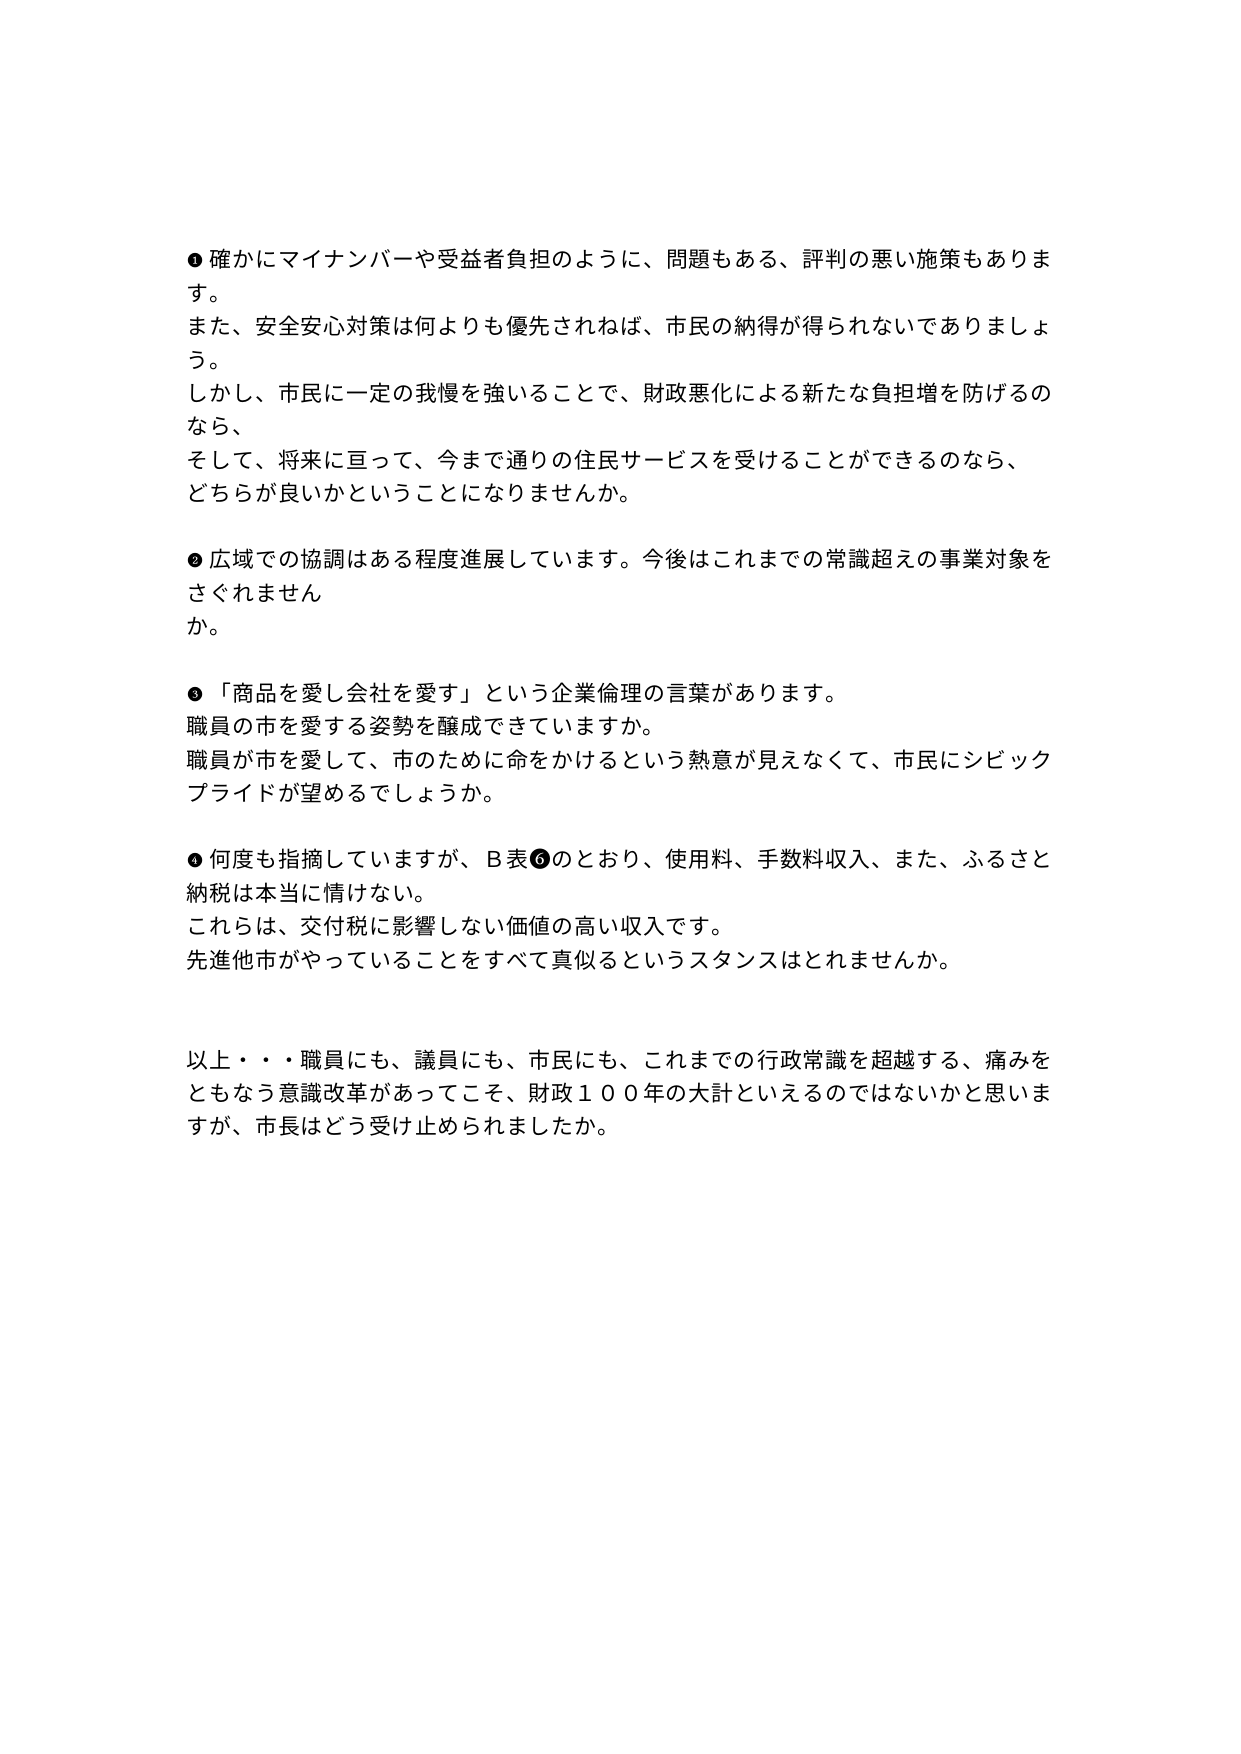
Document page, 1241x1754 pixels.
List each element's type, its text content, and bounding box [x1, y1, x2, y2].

text また、安全安心対策は何よりも優先されねば、市民の納得が得られないでありましょう。 [187, 308, 1053, 375]
text どちらが良いかということになりませんか。 [187, 475, 1053, 508]
text ❹何度も指摘していますが、Ｂ表❻のとおり、使用料、手数料収入、また、ふるさと納税は本当に情けない。 [187, 842, 1053, 908]
text 職員の市を愛する姿勢を醸成できていますか。 [187, 708, 1053, 742]
text しかし、市民に一定の我慢を強いることで、財政悪化による新たな負担増を防げるのなら、 [187, 375, 1053, 442]
text そして、将来に亘って、今まで通りの住民サービスを受けることができるのなら、 [187, 442, 1053, 475]
text か。 [187, 608, 1053, 642]
text 職員が市を愛して、市のために命をかけるという熱意が見えなくて、市民にシビックプライドが望めるでしょうか。 [187, 742, 1053, 808]
text これらは、交付税に影響しない価値の高い収入です。 [187, 908, 1053, 942]
text 以上・・・職員にも、議員にも、市民にも、これまでの行政常識を超越する、痛みをともなう意識改革があってこそ、財政１００年の大計といえるのではないかと思いますが、市長はどう受け止められましたか。 [187, 1042, 1053, 1142]
text ❶確かにマイナンバーや受益者負担のように、問題もある、評判の悪い施策もあります。 [187, 242, 1053, 308]
text ❸「商品を愛し会社を愛す」という企業倫理の言葉があります。 [187, 675, 1053, 708]
text 先進他市がやっていることをすべて真似るというスタンスはとれませんか。 [187, 942, 1053, 975]
text ❷広域での協調はある程度進展しています。今後はこれまでの常識超えの事業対象をさぐれません [187, 542, 1053, 608]
